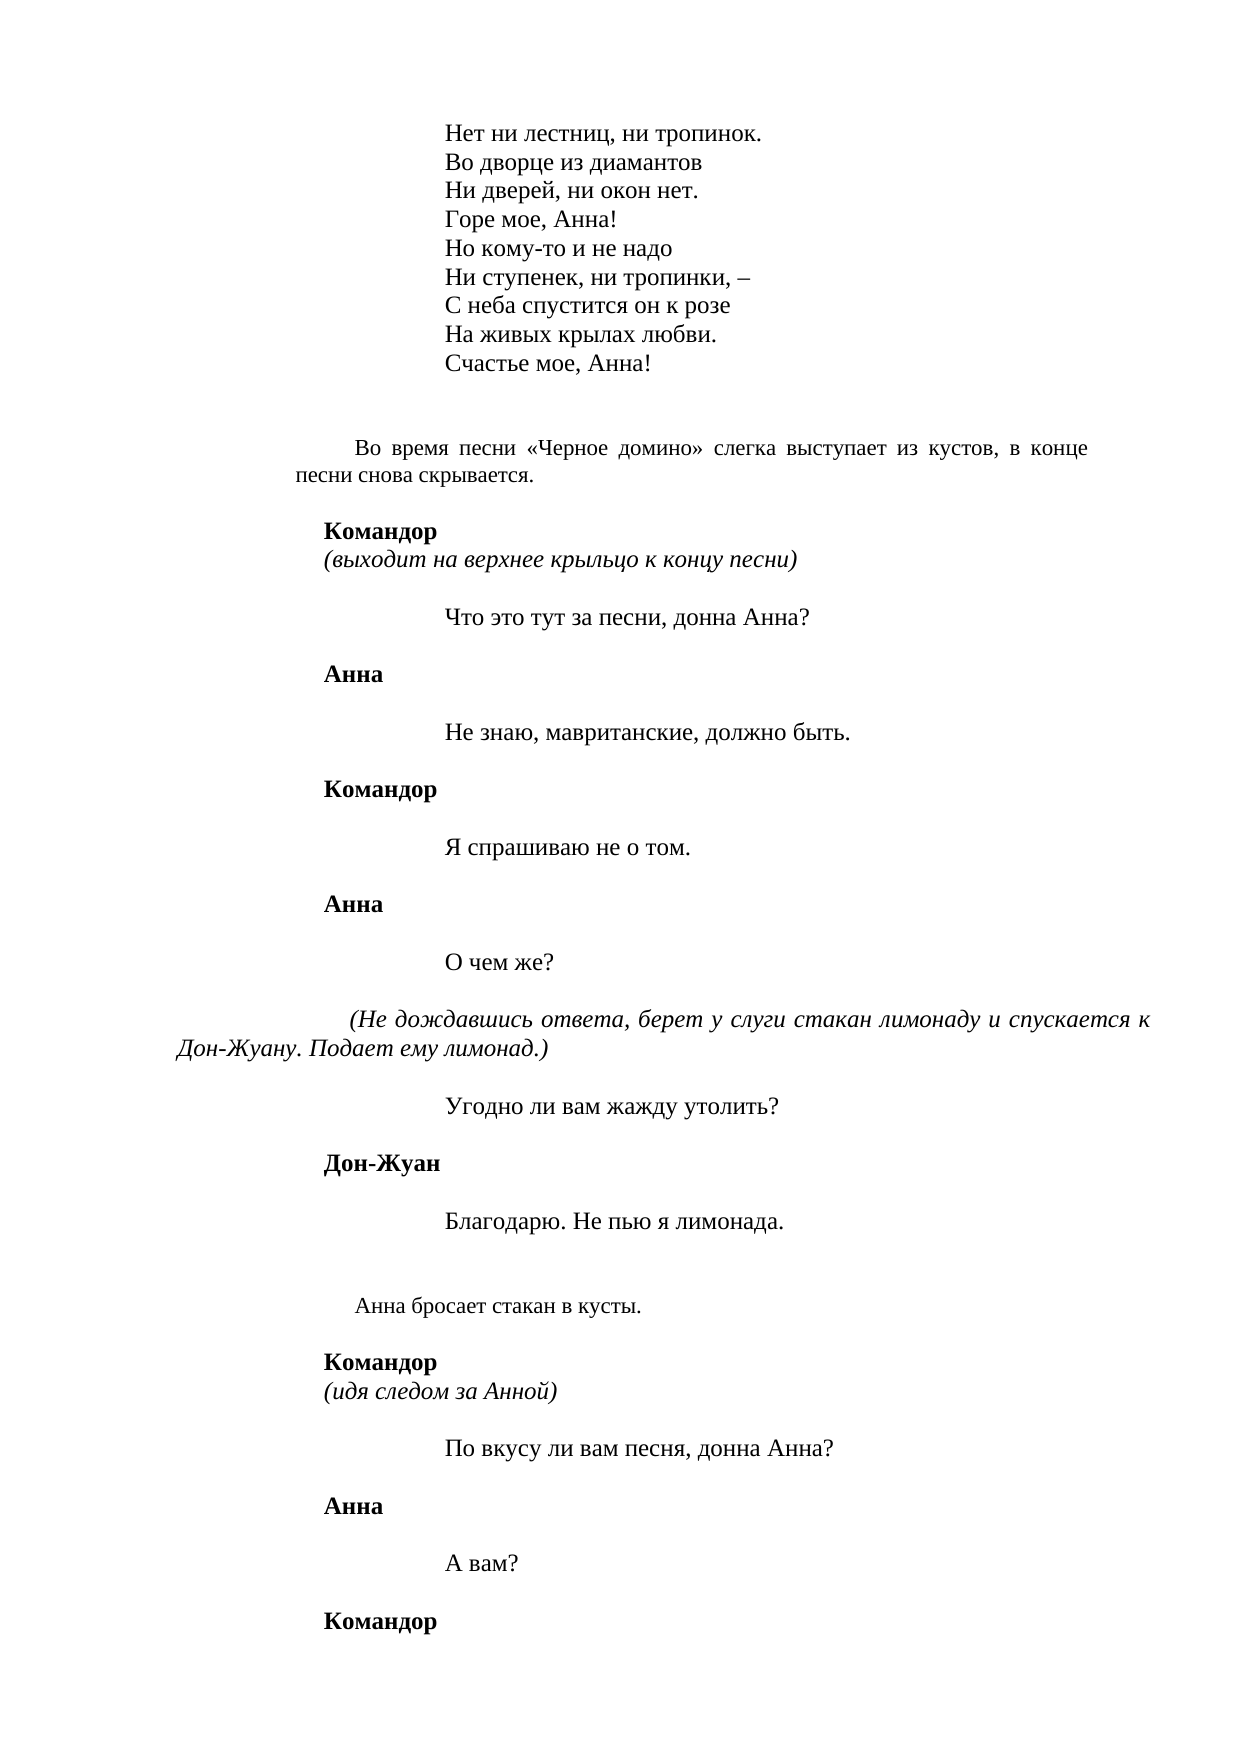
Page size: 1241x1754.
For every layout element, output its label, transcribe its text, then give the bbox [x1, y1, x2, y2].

text По вкусу ли вам песня, донна Анна? [386, 1433, 1089, 1462]
text Анна бросает стакан в кусты. [295, 1292, 1089, 1318]
text Анна [177, 659, 1152, 688]
text (идя следом за Анной) [177, 1376, 1152, 1405]
text О чем же? [386, 947, 1089, 976]
text Ни ступенек, ни тропинки, – [386, 262, 1089, 291]
text Командор [177, 516, 1152, 544]
text Но кому-то и не надо [386, 233, 1089, 262]
text (выходит на верхнее крыльцо к концу песни) [177, 544, 1152, 573]
text Во время песни «Черное домино» слегка выступает из кустов, в конце песни снова скрывается. [295, 434, 1089, 487]
text Ни дверей, ни окон нет. [386, 176, 1089, 204]
text На живых крылах любви. [386, 319, 1089, 348]
text Дон-Жуан [177, 1148, 1152, 1177]
text (Не дождавшись ответа, берет у слуги стакан лимонаду и спускается к Дон-Жуану. Подает ему лимонад.) [177, 1004, 1152, 1062]
text Не знаю, мавританские, должно быть. [386, 717, 1089, 746]
text Благодарю. Не пью я лимонада. [386, 1206, 1089, 1234]
text Горе мое, Анна! [386, 204, 1089, 233]
text С неба спустится он к розе [386, 291, 1089, 319]
text Анна [177, 1491, 1152, 1520]
text Счастье мое, Анна! [386, 348, 1089, 377]
text Нет ни лестниц, ни тропинок. [386, 118, 1089, 147]
text Я спрашиваю не о том. [386, 832, 1089, 861]
text Командор [177, 774, 1152, 803]
text Командор [177, 1606, 1152, 1635]
text Командор [177, 1347, 1152, 1376]
text Что это тут за песни, донна Анна? [386, 602, 1089, 631]
text Анна [177, 889, 1152, 918]
text А вам? [386, 1548, 1089, 1577]
text Во дворце из диамантов [386, 147, 1089, 176]
text Угодно ли вам жажду утолить? [386, 1091, 1089, 1119]
